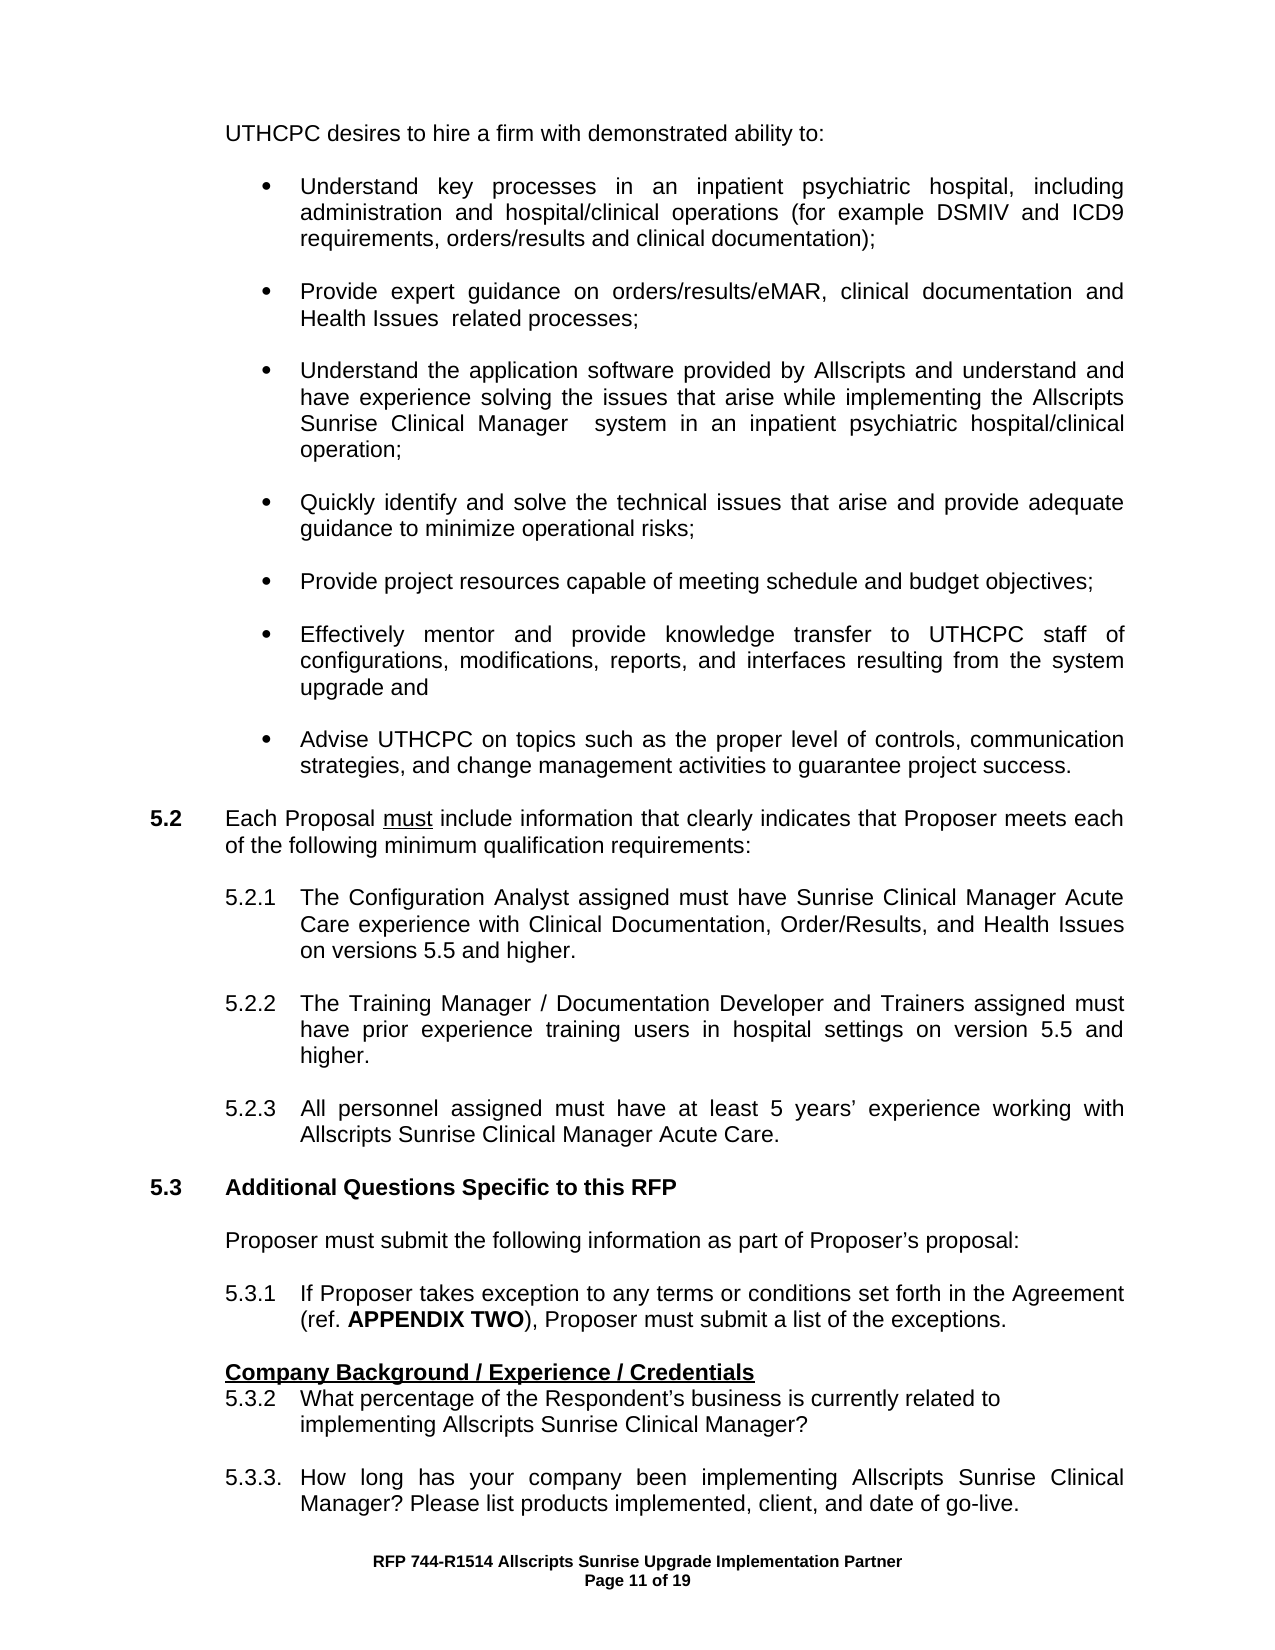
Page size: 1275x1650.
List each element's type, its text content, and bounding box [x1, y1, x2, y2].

text 5.3 Additional Questions Specific to this RFP [150, 1174, 1125, 1201]
list 5.3.3. How long has your company been implementing Allscripts Sunrise Clinical Manager? Please list products implemented, client, and date of go-live. [225, 1464, 1125, 1517]
text Proposer must submit the following information as part of Proposer’s proposal: [225, 1227, 1125, 1253]
text UTHCPC desires to hire a firm with demonstrated ability to: [225, 120, 1125, 146]
list The Configuration Analyst assigned must have Sunrise Clinical Manager Acute Care experience with Clinical Documentation, Order/Results, and Health Issues on versions 5.5 and higher. [225, 884, 1125, 963]
list 5.3.2 What percentage of the Respondent’s business is currently related to implementing Allscripts Sunrise Clinical Manager? [225, 1385, 1125, 1464]
list Effectively mentor and provide knowledge transfer to UTHCPC staff of configurations, modifications, reports, and interfaces resulting from the system upgrade and [262, 621, 1125, 700]
list Provide project resources capable of meeting schedule and budget objectives; [262, 568, 1125, 594]
list Understand the application software provided by Allscripts and understand and have experience solving the issues that arise while implementing the Allscripts Sunrise Clinical Manager system in an inpatient psychiatric hospital/clinical operation; [262, 357, 1125, 463]
list Provide expert guidance on orders/results/eMAR, clinical documentation and Health Issues related processes; [262, 278, 1125, 331]
list Quickly identify and solve the technical issues that arise and provide adequate guidance to minimize operational risks; [262, 489, 1125, 542]
text 5.2.3 All personnel assigned must have at least 5 years’ experience working with Allscripts Sunrise Clinical Manager Acute Care. [225, 1095, 1125, 1148]
text 5.2 Each Proposal must include information that clearly indicates that Proposer meets each of the following minimum qualification requirements: [150, 805, 1125, 858]
text Company Background / Experience / Credentials [225, 1359, 1125, 1385]
list The Training Manager / Documentation Developer and Trainers assigned must have prior experience training users in hospital settings on version 5.5 and higher. [225, 990, 1125, 1069]
list If Proposer takes exception to any terms or conditions set forth in the Agreement (ref. APPENDIX TWO), Proposer must submit a list of the exceptions. [225, 1279, 1125, 1332]
list Advise UTHCPC on topics such as the proper level of controls, communication strategies, and change management activities to guarantee project success. [262, 726, 1125, 779]
list Understand key processes in an inpatient psychiatric hospital, including administration and hospital/clinical operations (for example DSMIV and ICD9 requirements, orders/results and clinical documentation); [262, 173, 1125, 252]
